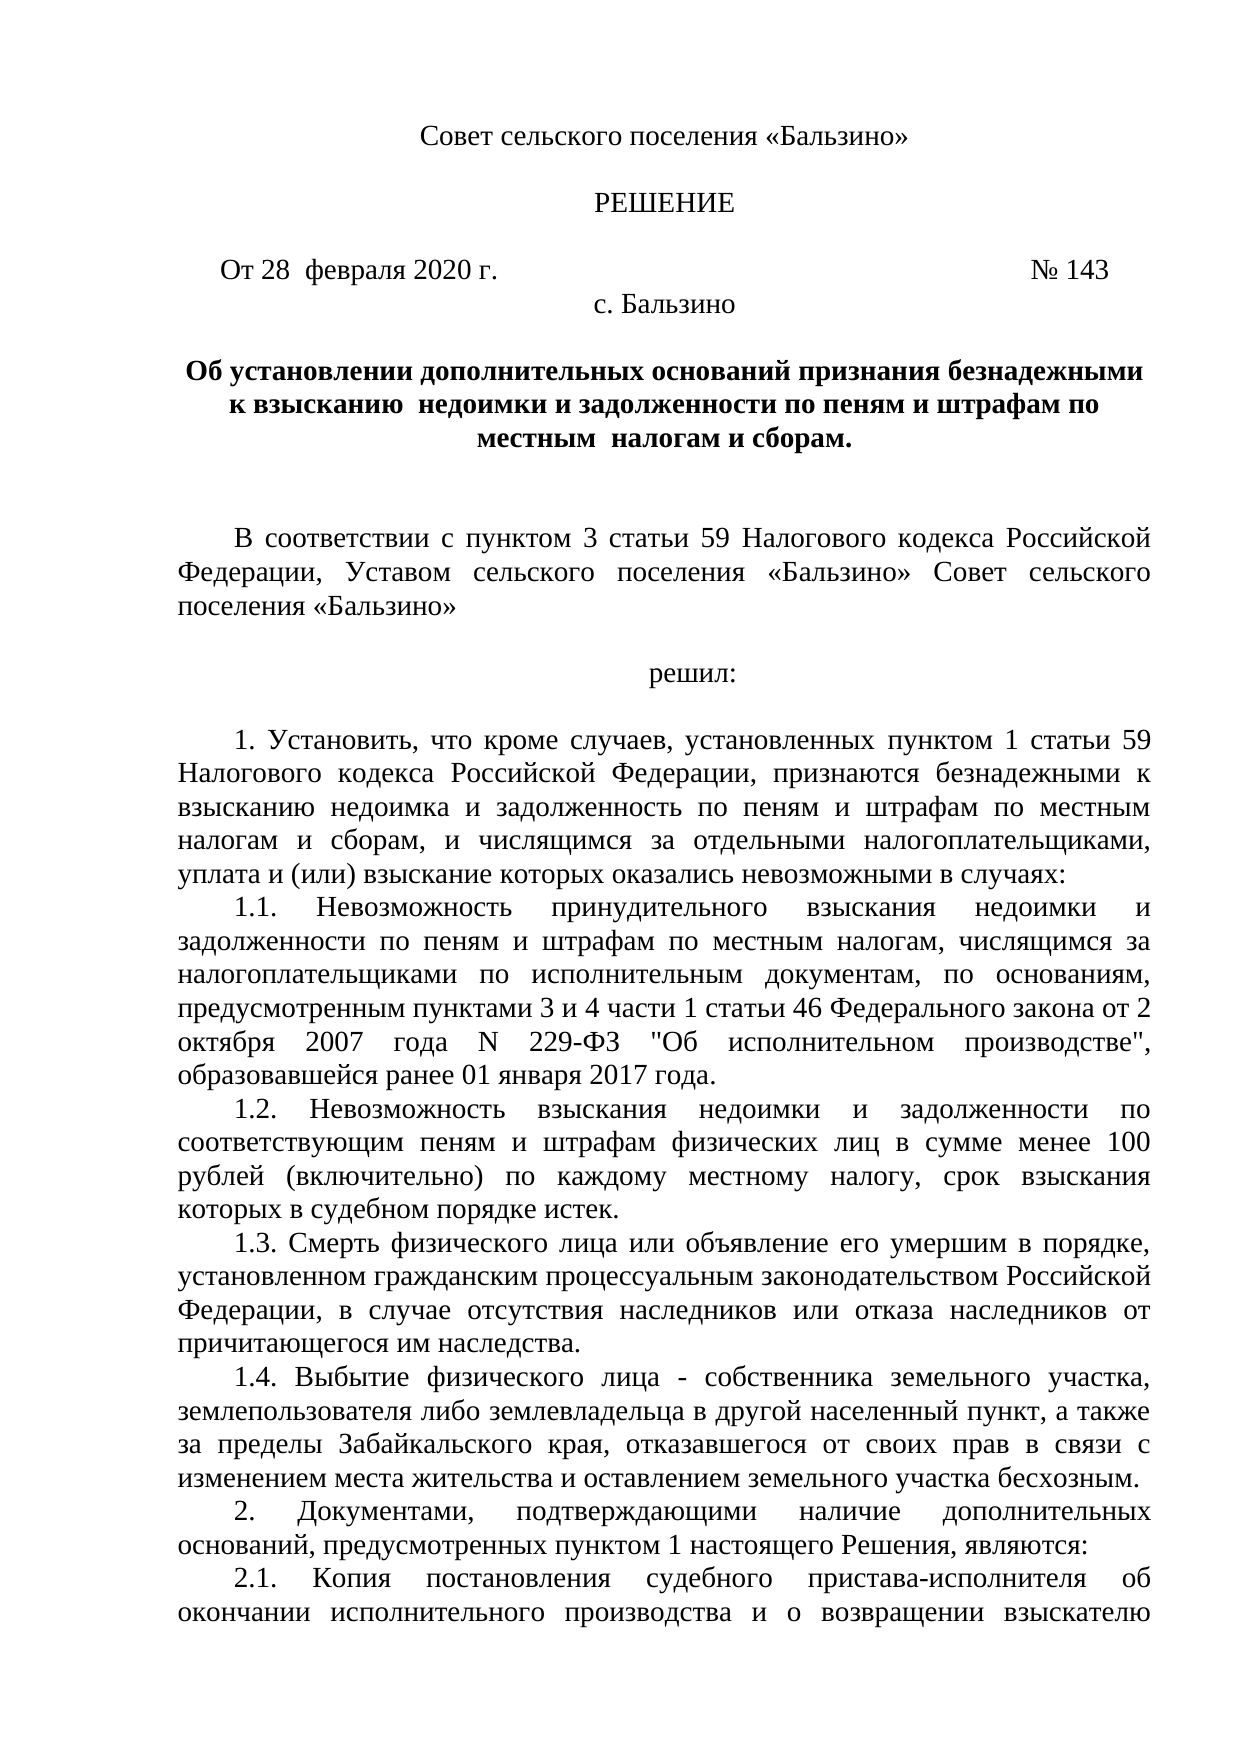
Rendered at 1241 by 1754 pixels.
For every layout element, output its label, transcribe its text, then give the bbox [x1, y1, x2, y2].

title РЕШЕНИЕ [177, 185, 1152, 219]
text решил: [177, 655, 1152, 688]
text В соответствии с пунктом 3 статьи 59 Налогового кодекса Российской Федерации, Уставом сельского поселения «Бальзино» Совет сельского поселения «Бальзино» [177, 521, 1152, 621]
text 2. Документами, подтверждающими наличие дополнительных оснований, предусмотренных пунктом 1 настоящего Решения, являются: [177, 1493, 1152, 1560]
text 1. Установить, что кроме случаев, установленных пунктом 1 статьи 59 Налогового кодекса Российской Федерации, признаются безнадежными к взысканию недоимка и задолженность по пеням и штрафам по местным налогам и сборам, и числящимся за отдельными налогоплательщиками, уплата и (или) взыскание которых оказались невозможными в случаях: [177, 722, 1152, 889]
text 1.1. Невозможность принудительного взыскания недоимки и задолженности по пеням и штрафам по местным налогам, числящимся за налогоплательщиками по исполнительным документам, по основаниям, предусмотренным пунктами 3 и 4 части 1 статьи 46 Федерального закона от 2 октября 2007 года N 229-ФЗ "Об исполнительном производстве", образовавшейся ранее 01 января 2017 года. [177, 889, 1152, 1091]
text 1.4. Выбытие физического лица - собственника земельного участка, землепользователя либо землевладельца в другой населенный пункт, а также за пределы Забайкальского края, отказавшегося от своих прав в связи с изменением места жительства и оставлением земельного участка бесхозным. [177, 1359, 1152, 1493]
text 1.3. Смерть физического лица или объявление его умершим в порядке, установленном гражданским процессуальным законодательством Российской Федерации, в случае отсутствия наследников или отказа наследников от причитающегося им наследства. [177, 1225, 1152, 1359]
text 1.2. Невозможность взыскания недоимки и задолженности по соответствующим пеням и штрафам физических лиц в сумме менее 100 рублей (включительно) по каждому местному налогу, срок взыскания которых в судебном порядке истек. [177, 1091, 1152, 1225]
title с. Бальзино [177, 286, 1152, 319]
title Об установлении дополнительных оснований признания безнадежными к взысканию недоимки и задолженности по пеням и штрафам по местным налогам и сборам. [177, 353, 1152, 453]
title От 28 февраля 2020 г. № 143 [177, 252, 1152, 286]
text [177, 1560, 1152, 1627]
title Совет сельского поселения «Бальзино» [177, 118, 1152, 152]
